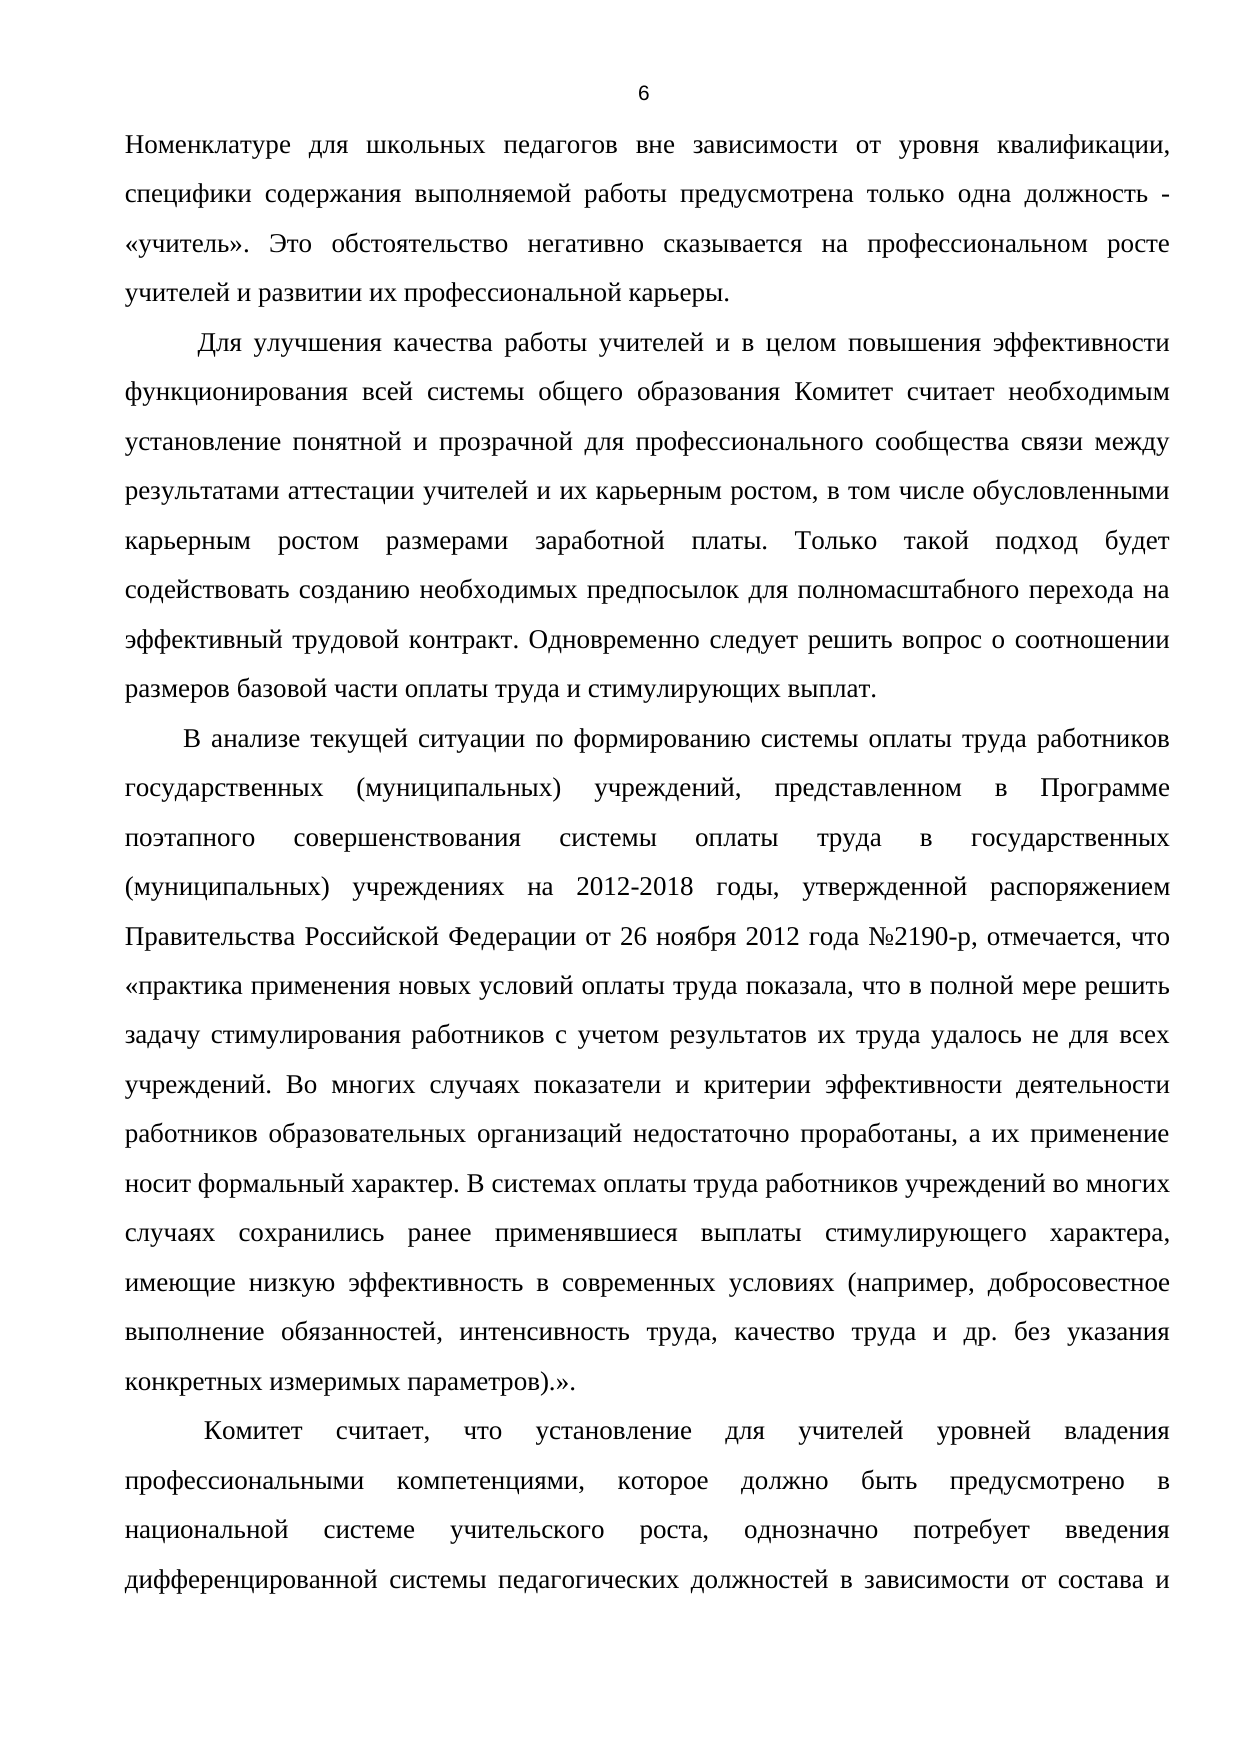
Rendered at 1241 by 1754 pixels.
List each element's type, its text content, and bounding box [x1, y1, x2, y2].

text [124, 128, 1171, 308]
text В анализе текущей ситуации по формированию системы оплаты труда работников государственных (муниципальных) учреждений, представленном в Программе поэтапного совершенствования системы оплаты труда в государственных (муниципальных) учреждениях на 2012-2018 годы, утвержденной распоряжением Правительства Российской Федерации от 26 ноября 2012 года №2190-р, отмечается, что «практика применения новых условий оплаты труда показала, что в полной мере решить задачу стимулирования работников с учетом результатов их труда удалось не для всех учреждений. Во многих случаях показатели и критерии эффективности деятельности работников образовательных организаций недостаточно проработаны, а их применение носит формальный характер. В системах оплаты труда работников учреждений во многих случаях сохранились ранее применявшиеся выплаты стимулирующего характера, имеющие низкую эффективность в современных условиях (например, добросовестное выполнение обязанностей, интенсивность труда, качество труда и др. без указания конкретных измеримых параметров).». [124, 722, 1171, 1396]
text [124, 1414, 1171, 1594]
text Для улучшения качества работы учителей и в целом повышения эффективности функционирования всей системы общего образования Комитет считает необходимым установление понятной и прозрачной для профессионального сообщества связи между результатами аттестации учителей и их карьерным ростом, в том числе обусловленными карьерным ростом размерами заработной платы. Только такой подход будет содействовать созданию необходимых предпосылок для полномасштабного перехода на эффективный трудовой контракт. Одновременно следует решить вопрос о соотношении размеров базовой части оплаты труда и стимулирующих выплат. [124, 326, 1171, 703]
